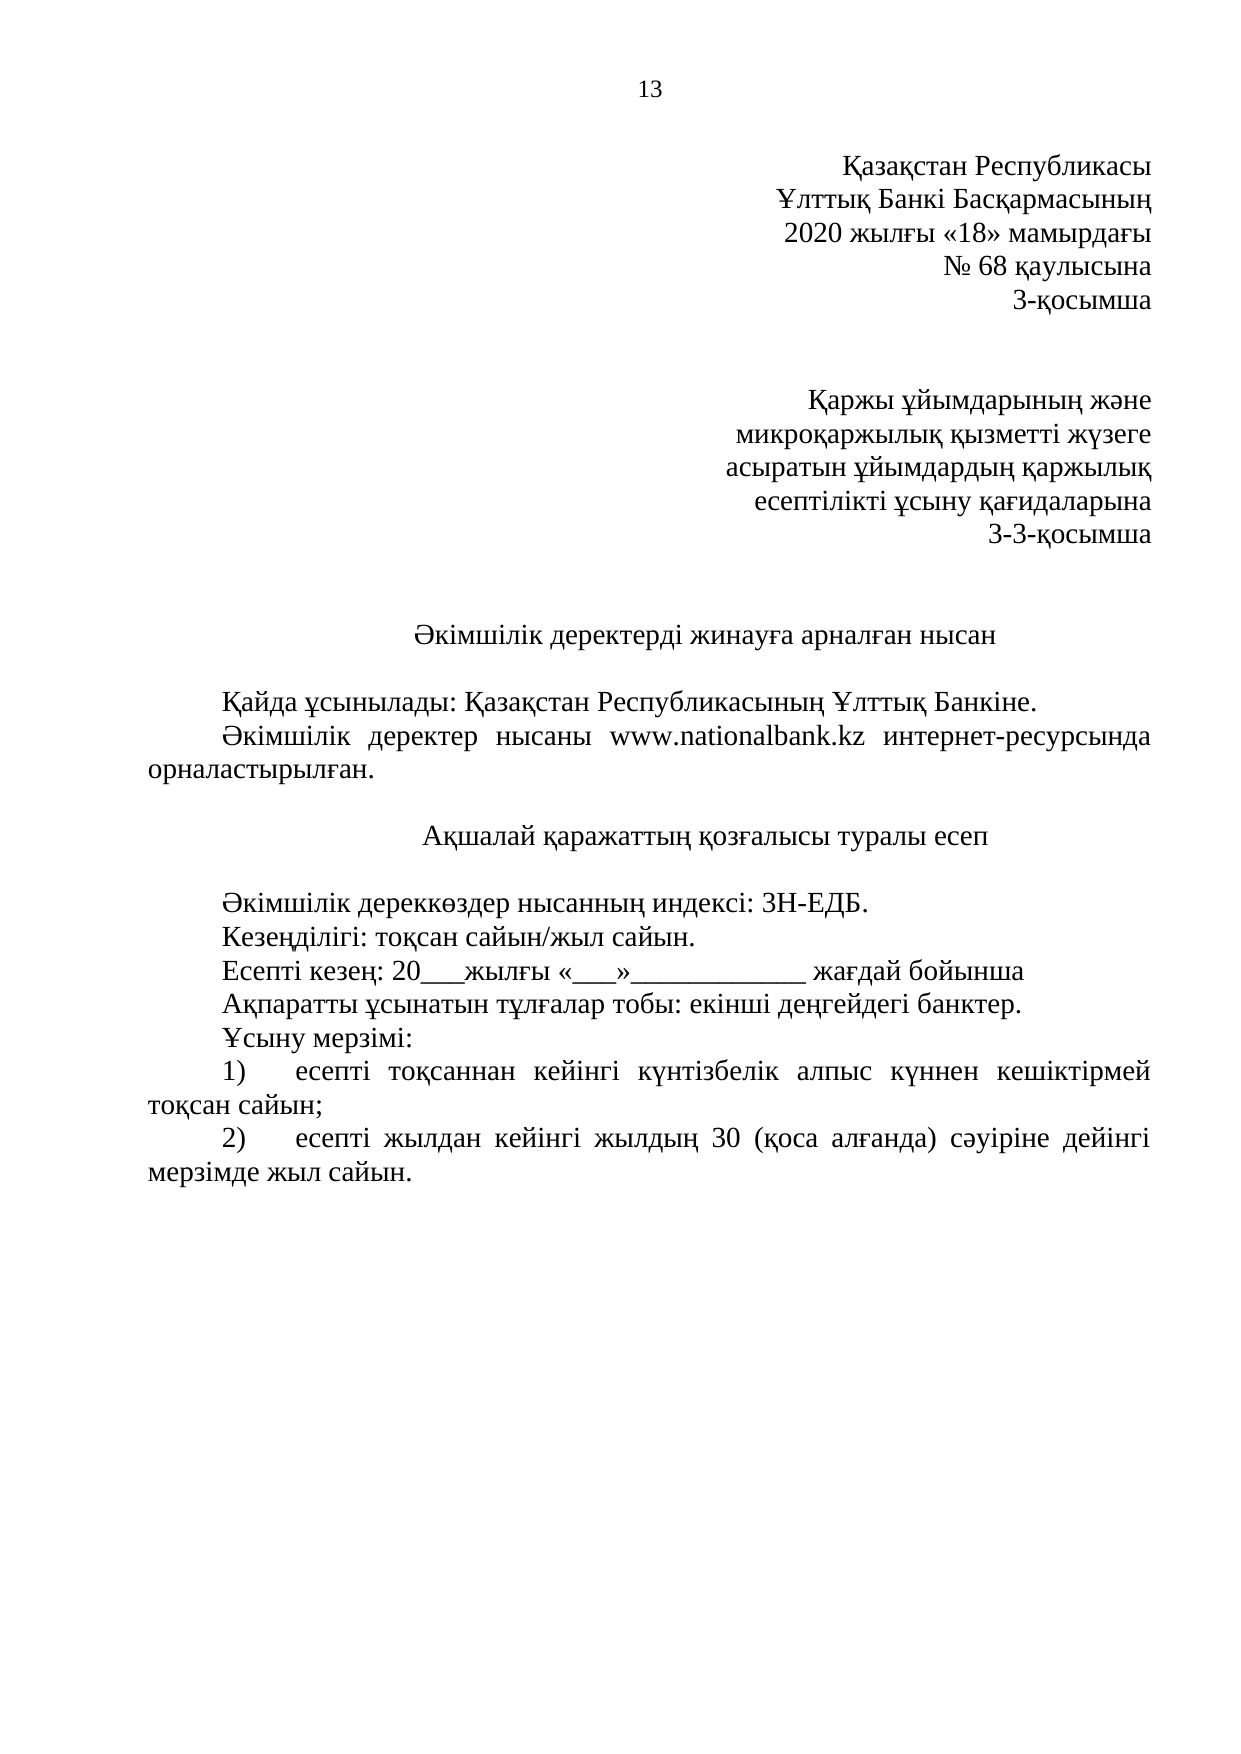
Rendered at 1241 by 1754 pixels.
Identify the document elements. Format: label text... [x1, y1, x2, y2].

text Есепті кезең: 20___жылғы «___»____________ жағдай бойынша [148, 953, 1152, 986]
text Ұлттық Банкі Басқармасының [148, 181, 1152, 215]
text Әкімшілік дереккөздер нысанның индексі: 3Н-ЕДБ. [148, 886, 1152, 919]
list есепті тоқсаннан кейінгі күнтізбелік алпыс күннен кешіктірмей тоқсан сайын; [148, 1053, 1152, 1120]
text Қайда ұсынылады: Қазақстан Республикасының Ұлттық Банкіне. [148, 684, 1152, 718]
text 3-3-қосымша [148, 517, 1152, 550]
text Әкімшілік деректерді жинауға арналған нысан [259, 617, 1152, 651]
text Ақшалай қаражаттың қозғалысы туралы есеп [259, 818, 1152, 852]
text Қазақстан Республикасы [148, 148, 1152, 181]
list есепті жылдан кейінгі жылдың 30 (қоса алғанда) сәуіріне дейінгі мерзімде жыл сайын. [148, 1120, 1152, 1187]
text № 68 қаулысына [148, 248, 1152, 282]
text микроқаржылық қызметті жүзеге [148, 416, 1152, 449]
text Кезеңділігі: тоқсан сайын/жыл сайын. [148, 919, 1152, 953]
text 3-қосымша [148, 282, 1152, 315]
text Әкімшілік деректер нысаны www.nationalbank.kz интернет-ресурсында орналастырылған. [148, 718, 1152, 785]
text Ақпаратты ұсынатын тұлғалар тобы: екінші деңгейдегі банктер. [148, 986, 1152, 1020]
text асыратын ұйымдардың қаржылық [148, 449, 1152, 483]
text Қаржы ұйымдарының және [148, 382, 1152, 416]
text 2020 жылғы «18» мамырдағы [148, 215, 1152, 248]
text есептiлiктi ұсыну қағидаларына [148, 483, 1152, 517]
text Ұсыну мерзімі: [148, 1020, 1152, 1053]
